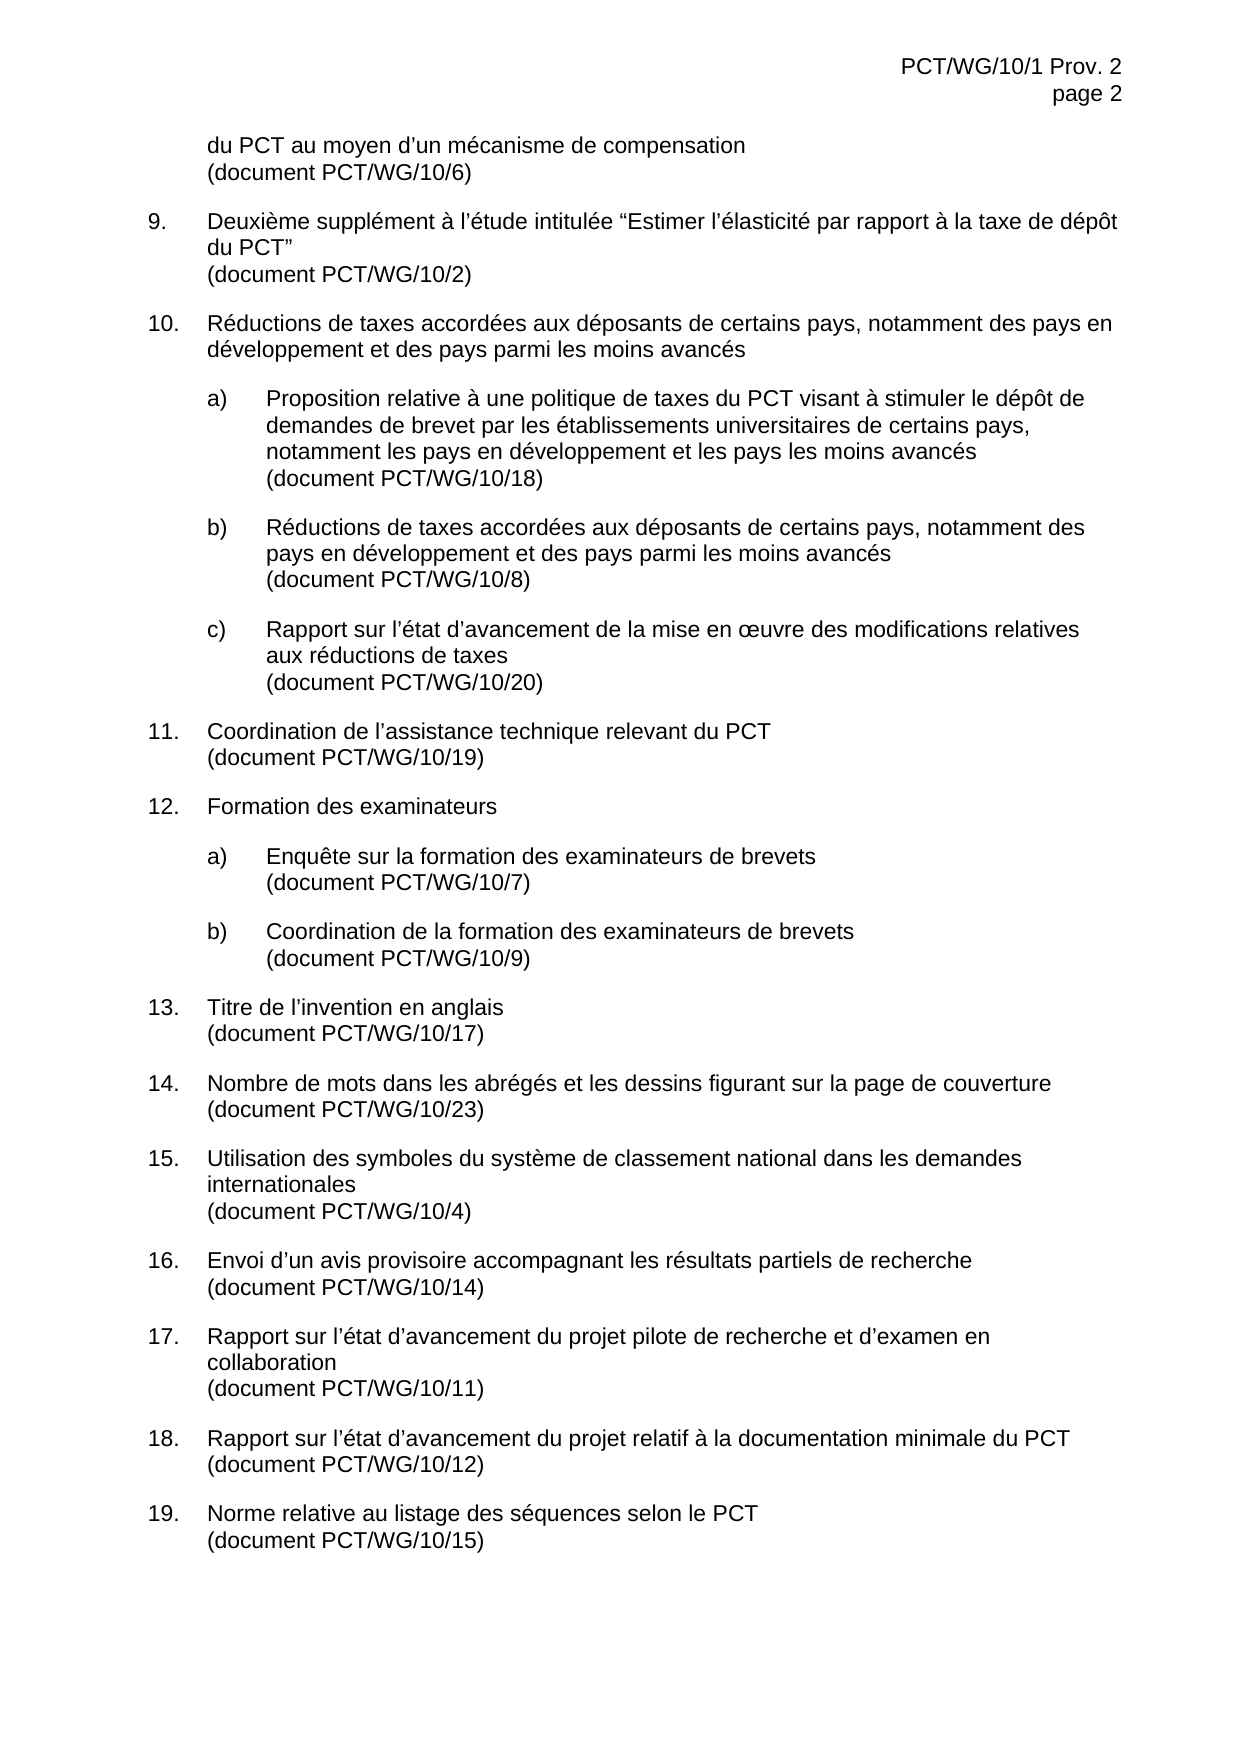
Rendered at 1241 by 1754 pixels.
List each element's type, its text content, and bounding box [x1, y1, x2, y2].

text Coordination de l’assistance technique relevant du PCT (document PCT/WG/10/19) [148, 718, 1122, 770]
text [148, 132, 1122, 185]
text Norme relative au listage des séquences selon le PCT (document PCT/WG/10/15) [148, 1500, 1122, 1553]
text Deuxième supplément à l’étude intitulée “Estimer l’élasticité par rapport à la taxe de dépôt du PCT” (document PCT/WG/10/2) [148, 208, 1122, 287]
text Nombre de mots dans les abrégés et les dessins figurant sur la page de couverture (document PCT/WG/10/23) [148, 1069, 1122, 1122]
list Rapport sur l’état d’avancement de la mise en œuvre des modifications relatives aux réductions de taxes (document PCT/WG/10/20) [207, 616, 1122, 695]
list Proposition relative à une politique de taxes du PCT visant à stimuler le dépôt de demandes de brevet par les établissements universitaires de certains pays, notamment les pays en développement et les pays les moins avancés (document PCT/WG/10/18) [207, 385, 1122, 491]
list Enquête sur la formation des examinateurs de brevets (document PCT/WG/10/7) [207, 843, 1122, 895]
text Utilisation des symboles du système de classement national dans les demandes internationales (document PCT/WG/10/4) [148, 1145, 1122, 1224]
text Rapport sur l’état d’avancement du projet pilote de recherche et d’examen en collaboration (document PCT/WG/10/11) [148, 1323, 1122, 1402]
list Coordination de la formation des examinateurs de brevets (document PCT/WG/10/9) [207, 918, 1122, 971]
text Formation des examinateurs [148, 793, 1122, 820]
text Envoi d’un avis provisoire accompagnant les résultats partiels de recherche (document PCT/WG/10/14) [148, 1247, 1122, 1300]
text Réductions de taxes accordées aux déposants de certains pays, notamment des pays en développement et des pays parmi les moins avancés [148, 310, 1122, 362]
text Titre de l’invention en anglais (document PCT/WG/10/17) [148, 994, 1122, 1047]
text Rapport sur l’état d’avancement du projet relatif à la documentation minimale du PCT (document PCT/WG/10/12) [148, 1425, 1122, 1477]
list Réductions de taxes accordées aux déposants de certains pays, notamment des pays en développement et des pays parmi les moins avancés (document PCT/WG/10/8) [207, 514, 1122, 593]
